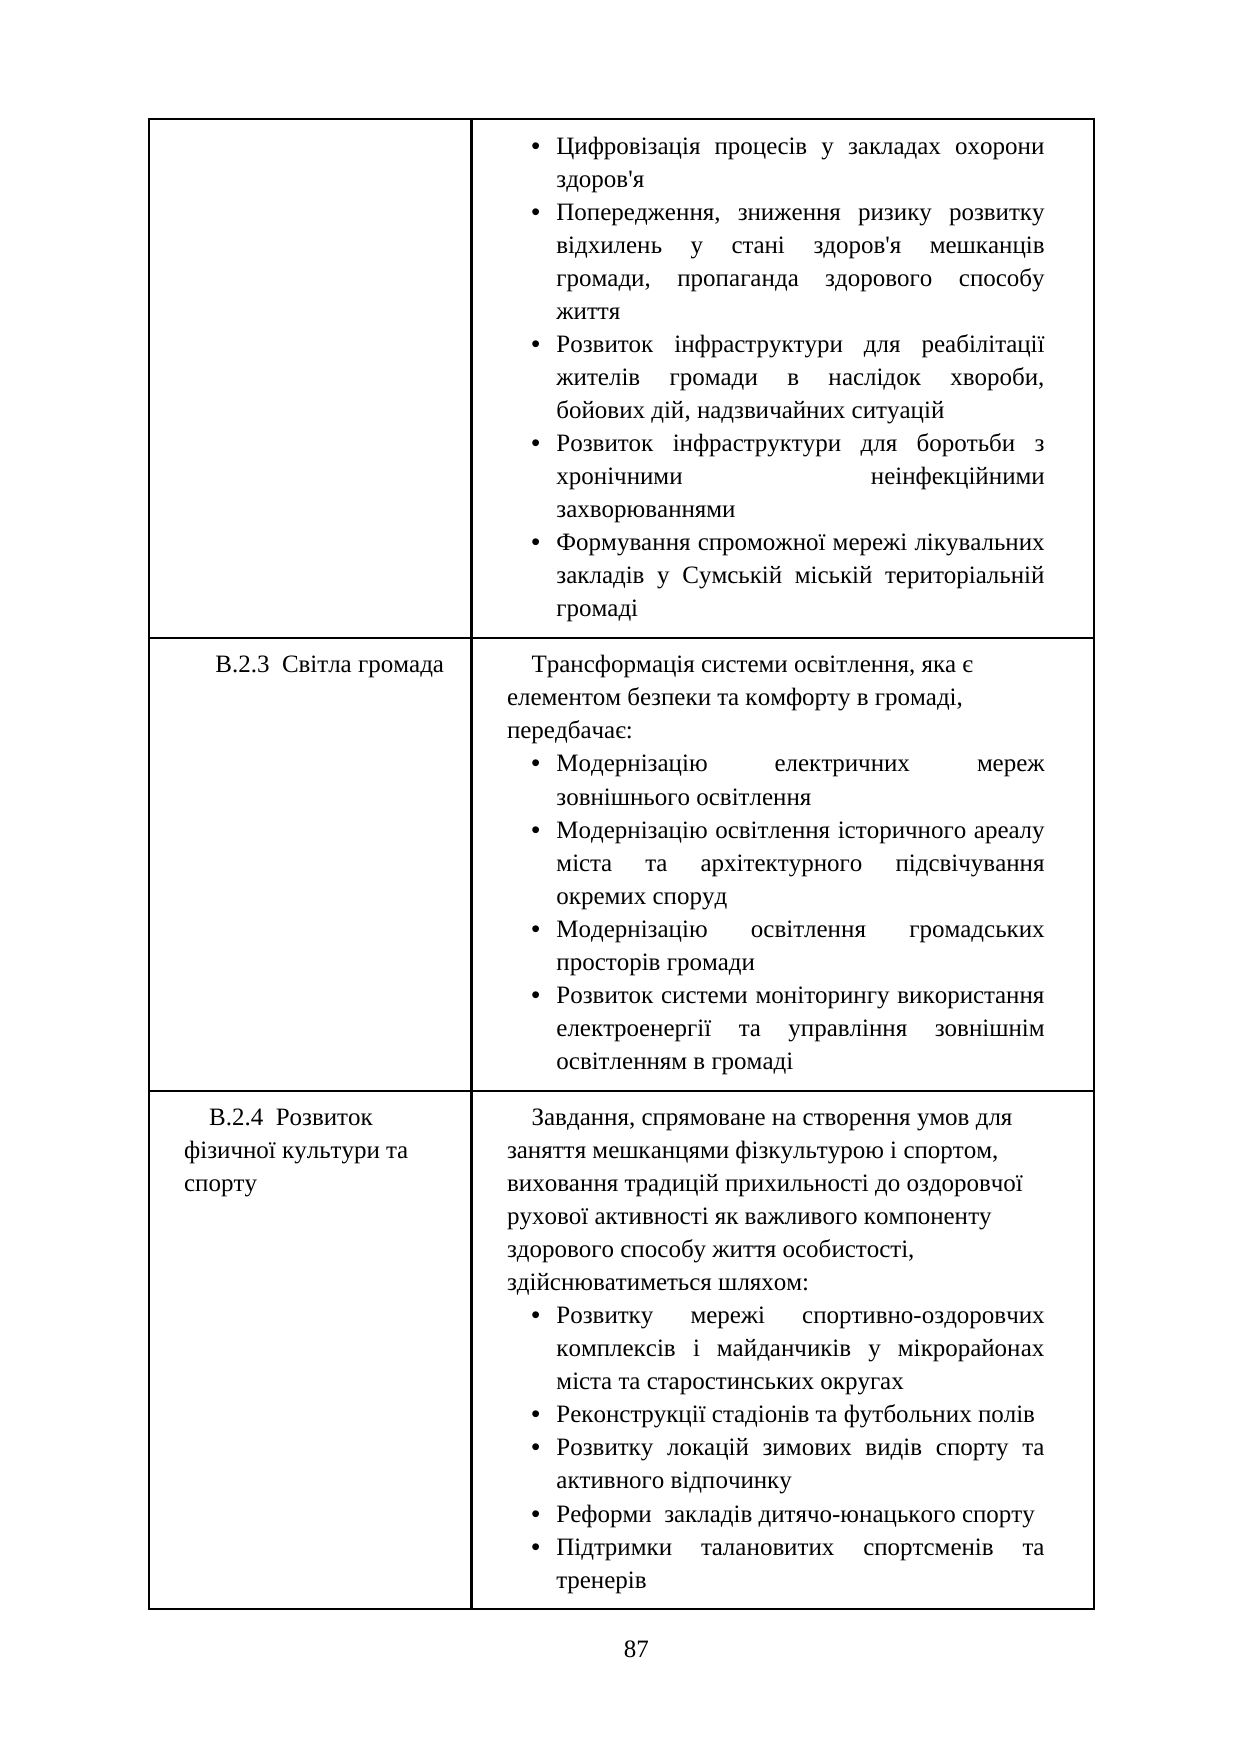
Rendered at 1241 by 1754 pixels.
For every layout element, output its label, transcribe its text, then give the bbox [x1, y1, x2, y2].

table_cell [473, 120, 1093, 637]
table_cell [150, 1092, 470, 1608]
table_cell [473, 1092, 1093, 1608]
table_cell B.2.3 Світла громада [150, 639, 470, 1089]
table_cell Трансформація системи освітлення, яка є елементом безпеки та комфорту в громаді, передбачає: Модернізацію електричних мереж зовнішнього освітлення Модернізацію освітлення історичного ареалу міста та архітектурного підсвічування окремих споруд Модернізацію освітлення громадських просторів громади Розвиток системи моніторингу використання електроенергії та управління зовнішнім освітленням в громаді [473, 639, 1093, 1089]
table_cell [150, 120, 470, 637]
